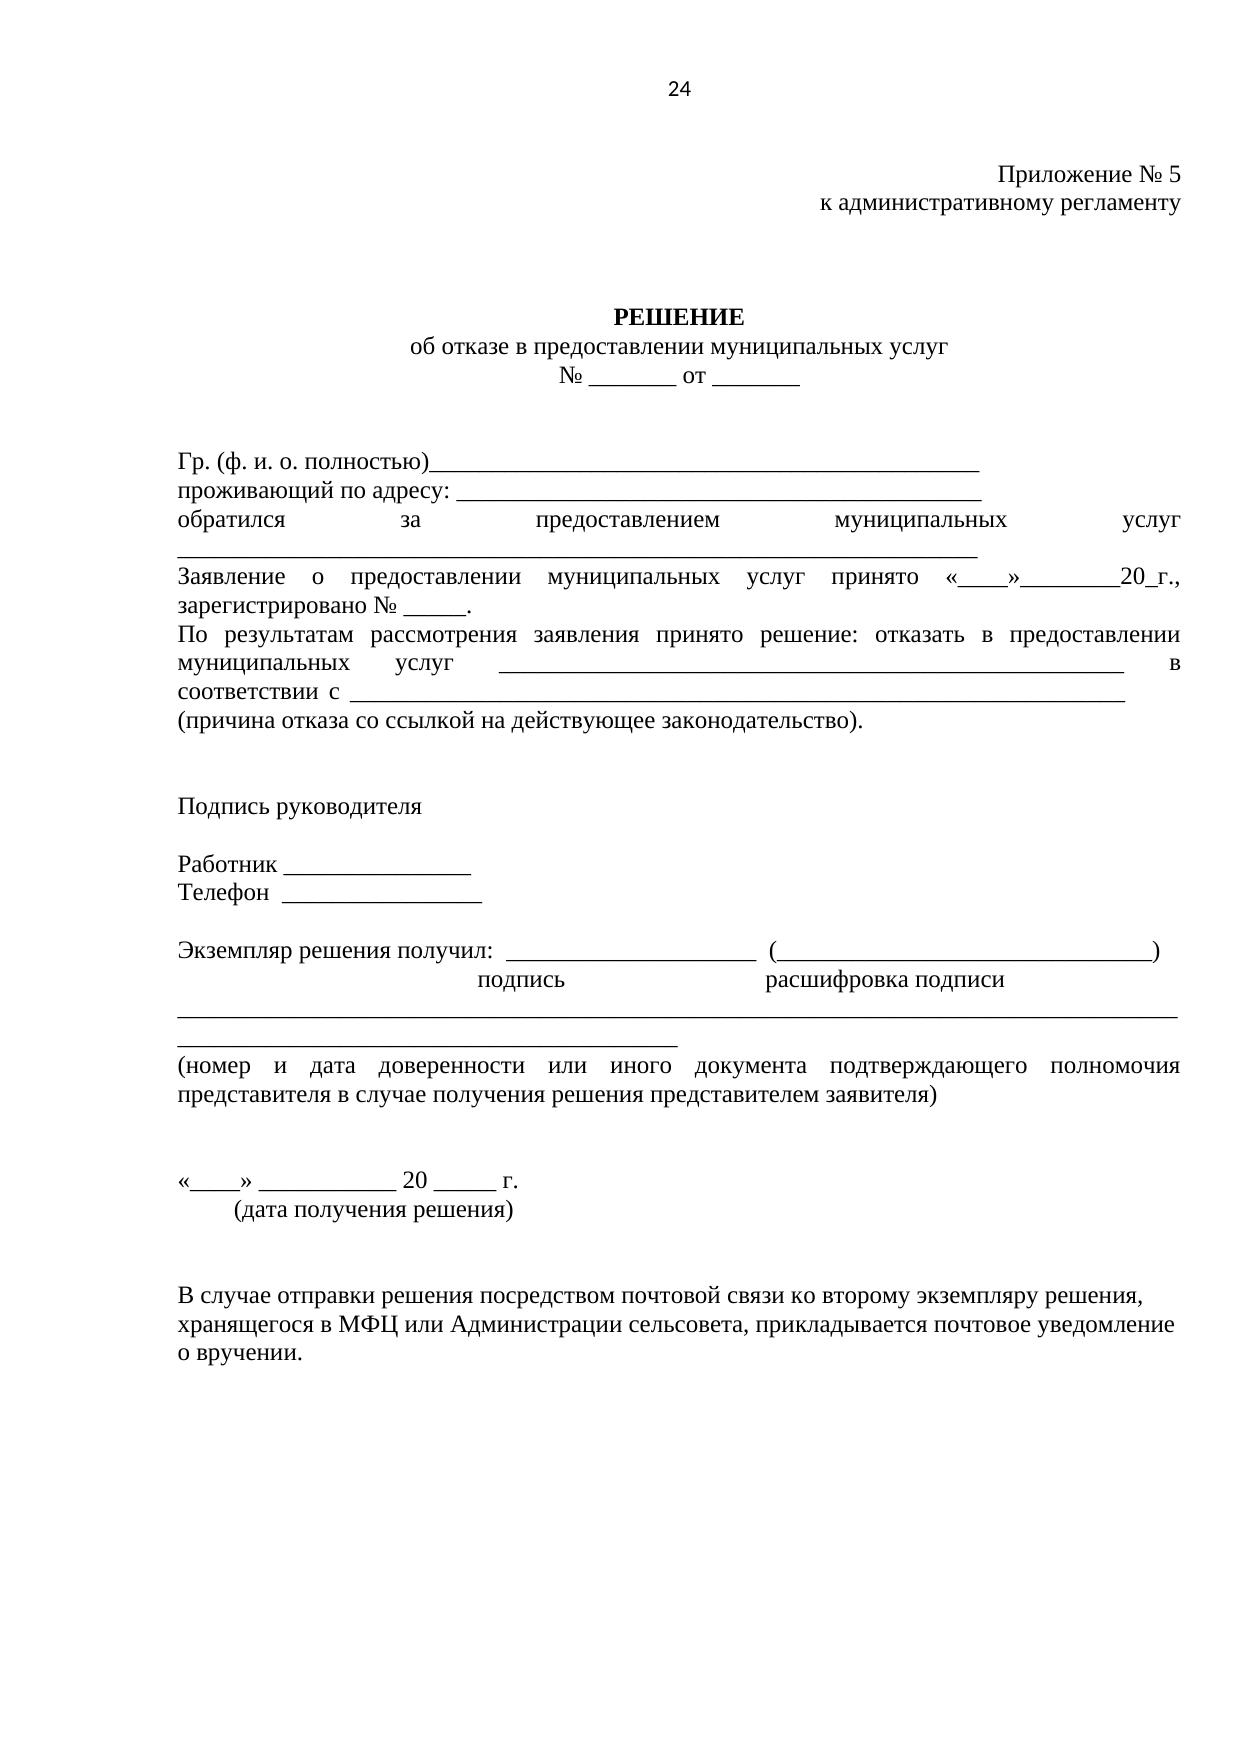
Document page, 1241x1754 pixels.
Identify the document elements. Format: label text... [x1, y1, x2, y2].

text Работник _______________ [177, 849, 1181, 877]
text РЕШЕНИЕ [177, 302, 1181, 331]
text к административному регламенту [177, 187, 1181, 216]
text обратился за предоставлением муниципальных услуг ________________________________________________________________ [177, 504, 1181, 561]
text Приложение № 5 [177, 159, 1181, 187]
text В случае отправки решения посредством почтовой связи ко второму экземпляру решения, хранящегося в МФЦ или Администрации сельсовета, прикладывается почтовое уведомление о вручении. [177, 1280, 1181, 1366]
text № _______ от _______ [177, 360, 1181, 389]
text По результатам рассмотрения заявления принято решение: отказать в предоставлении муниципальных услуг __________________________________________________ в соответствии с ______________________________________________________________ (причина отказа со ссылкой на действующее законодательство). [177, 619, 1181, 734]
text Гр. (ф. и. о. полностью)____________________________________________ [177, 446, 1181, 475]
text об отказе в предоставлении муниципальных услуг [177, 331, 1181, 360]
text (номер и дата доверенности или иного документа подтверждающего полномочия представителя в случае получения решения представителем заявителя) [177, 1050, 1181, 1107]
text (дата получения решения) [177, 1194, 1181, 1222]
text ________________________________________________________________________________________________________________________ [177, 992, 1181, 1050]
text Телефон ________________ [177, 877, 1181, 906]
text «____» ___________ 20 _____ г. [177, 1165, 1181, 1194]
text Подпись руководителя [177, 791, 1181, 820]
text проживающий по адресу: __________________________________________ [177, 475, 1181, 504]
text Экземпляр решения получил: ____________________ (______________________________) [177, 935, 1181, 964]
text подпись расшифровка подписи [177, 964, 1181, 992]
text Заявление о предоставлении муниципальных услуг принято «____»________20_г., зарегистрировано № _____. [177, 561, 1181, 619]
